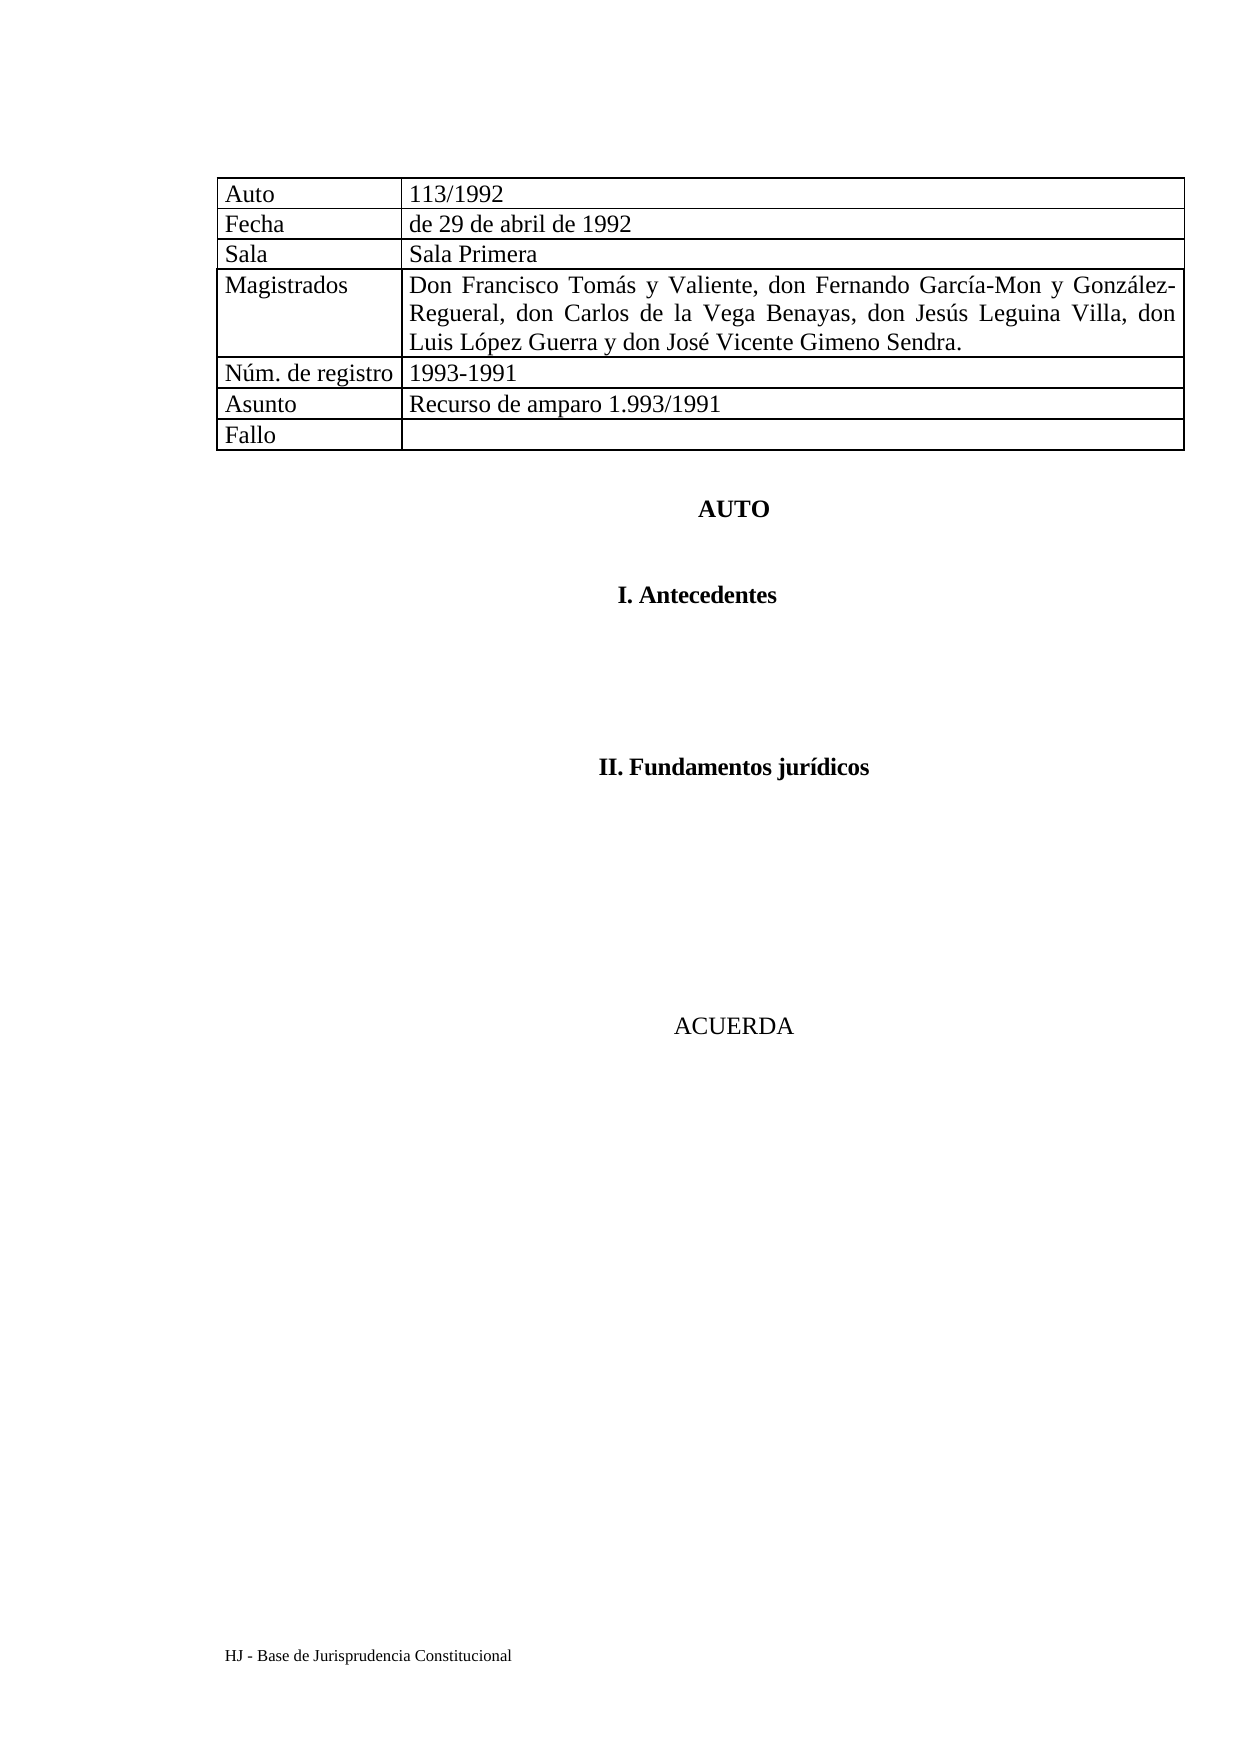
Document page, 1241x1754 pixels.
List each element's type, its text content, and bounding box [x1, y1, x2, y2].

table_cell Fecha [218, 209, 401, 238]
table_cell Don Francisco Tomás y Valiente, don Fernando García-Mon y González-Regueral, don Carlos de la Vega Benayas, don Jesús Leguina Villa, don Luis López Guerra y don José Vicente Gimeno Sendra. [403, 270, 1183, 356]
text AUTO [224, 494, 1169, 522]
table_cell Fallo [218, 420, 401, 448]
table_cell Sala [218, 240, 401, 268]
table_header Auto [218, 179, 401, 207]
table_header 113/1992 [402, 179, 1184, 207]
table_cell Núm. de registro [218, 358, 401, 387]
text ACUERDA [224, 1011, 1169, 1040]
text I. Antecedentes [224, 580, 1169, 609]
subtitle II. Fundamentos jurídicos [224, 752, 1169, 781]
table_cell 1993-1991 [403, 358, 1183, 387]
table_cell Magistrados [218, 270, 401, 356]
table_cell Recurso de amparo 1.993/1991 [403, 389, 1183, 418]
table_cell [403, 420, 1183, 448]
table_cell Asunto [218, 389, 401, 418]
table_cell Sala Primera [402, 240, 1184, 268]
table_cell de 29 de abril de 1992 [402, 209, 1184, 238]
